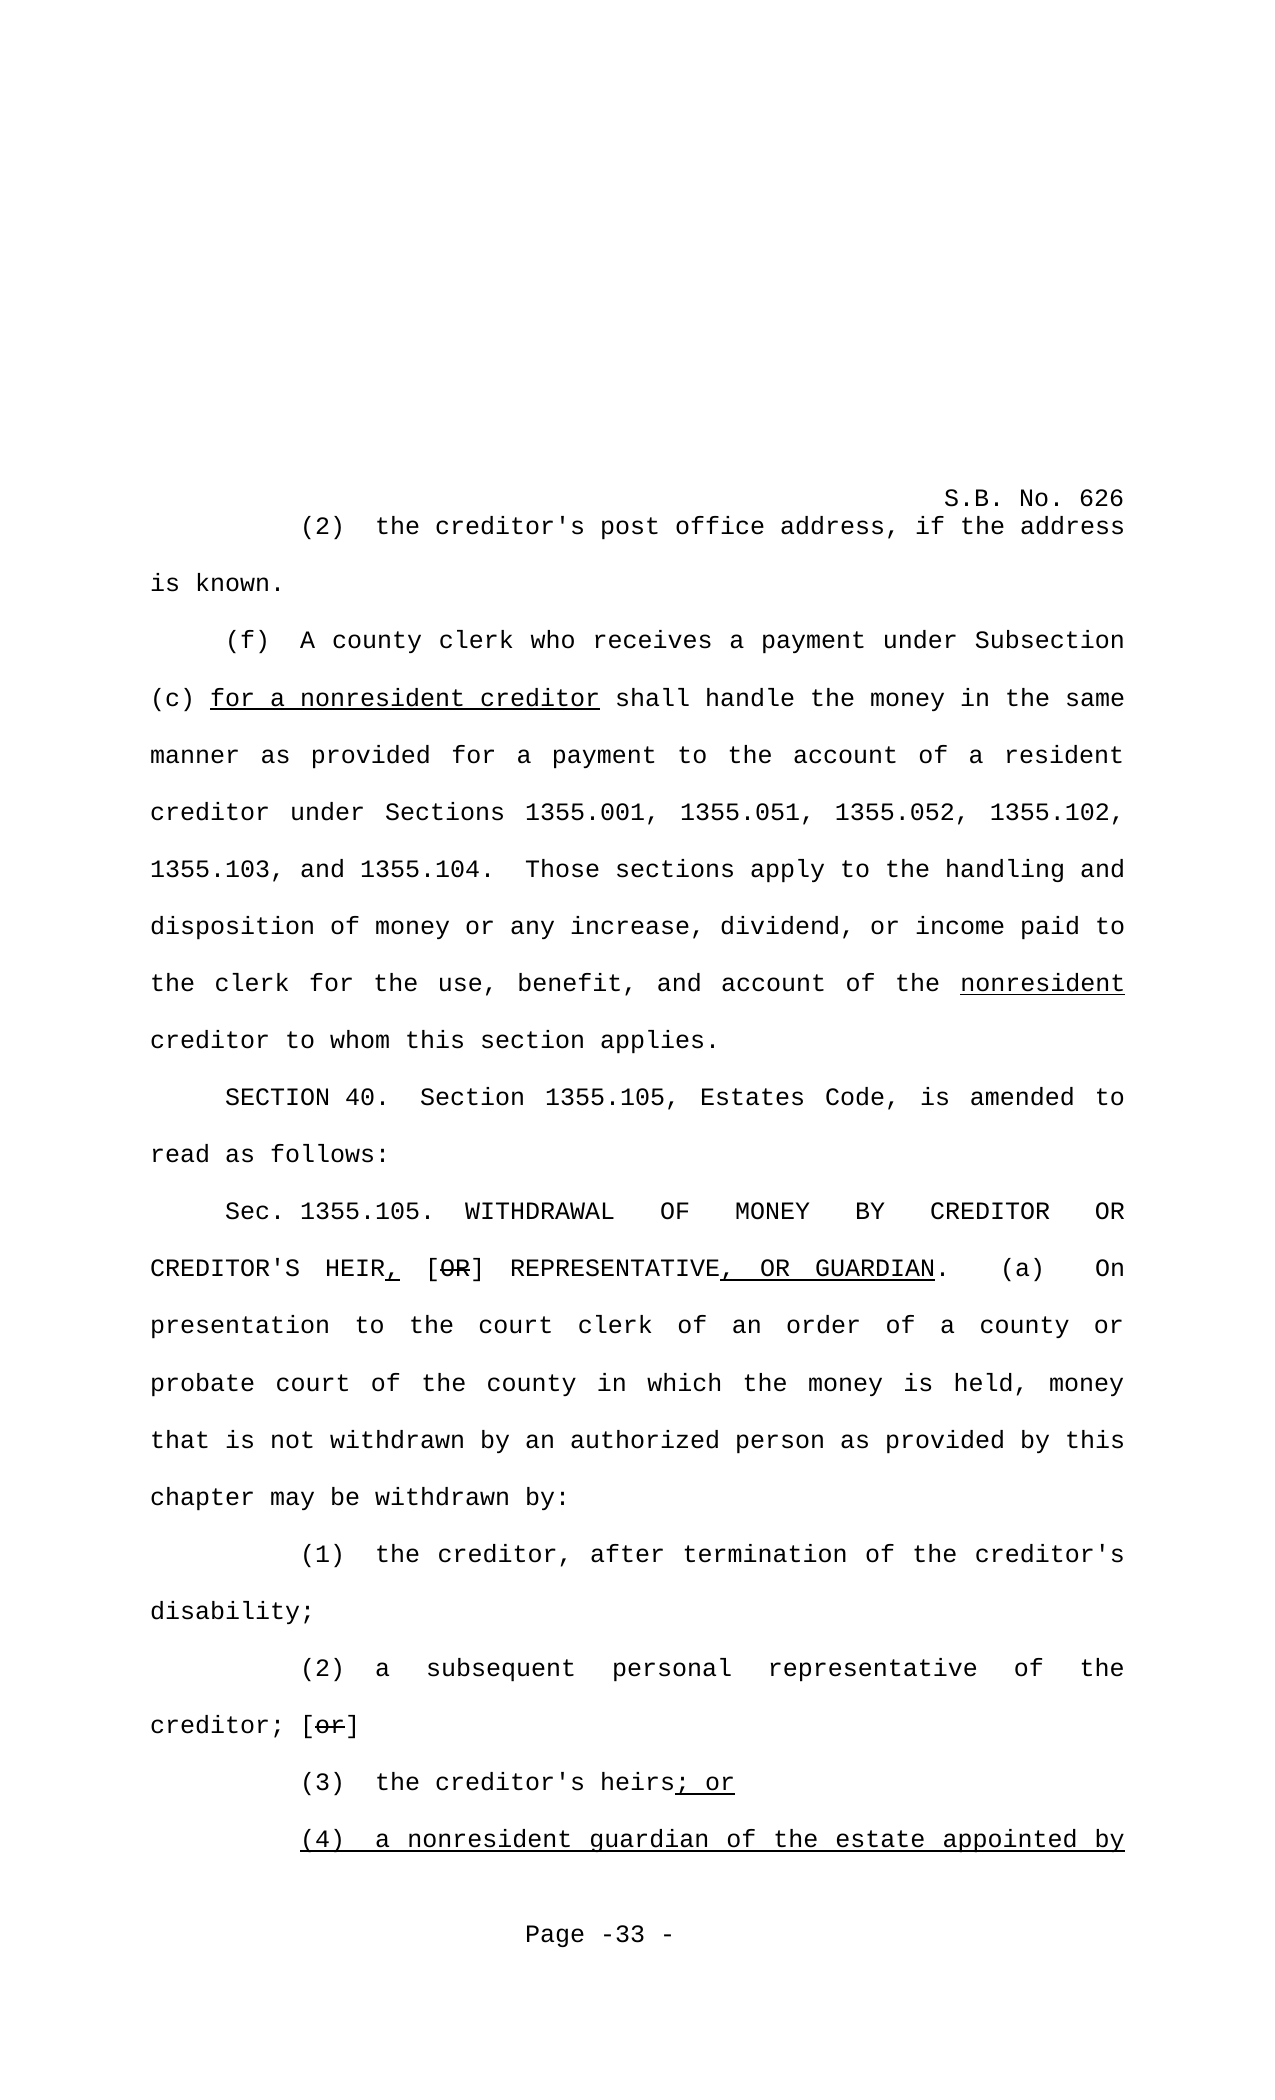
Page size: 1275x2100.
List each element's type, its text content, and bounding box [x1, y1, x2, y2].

text (2) the creditor's post office address, if the address is known. [150, 514, 1125, 599]
text (3) the creditor's heirs; or [150, 1769, 1125, 1798]
text (2) a subsequent personal representative of the creditor; [or] [150, 1655, 1125, 1741]
text (f) A county clerk who receives a payment under Subsection (c) for a nonresident creditor shall handle the money in the same manner as provided for a payment to the account of a resident creditor under Sections 1355.001, 1355.051, 1355.052, 1355.102, 1355.103, and 1355.104. Those sections apply to the handling and disposition of money or any increase, dividend, or income paid to the clerk for the use, benefit, and account of the nonresident creditor to whom this section applies. [150, 628, 1125, 1056]
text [150, 1827, 1125, 1855]
text (1) the creditor, after termination of the creditor's disability; [150, 1541, 1125, 1627]
text Sec. 1355.105. WITHDRAWAL OF MONEY BY CREDITOR OR CREDITOR'S HEIR, [OR] REPRESENTATIVE, OR GUARDIAN. (a) On presentation to the court clerk of an order of a county or probate court of the county in which the money is held, money that is not withdrawn by an authorized person as provided by this chapter may be withdrawn by: [150, 1199, 1125, 1513]
text SECTION 40. Section 1355.105, Estates Code, is amended to read as follows: [150, 1084, 1125, 1170]
